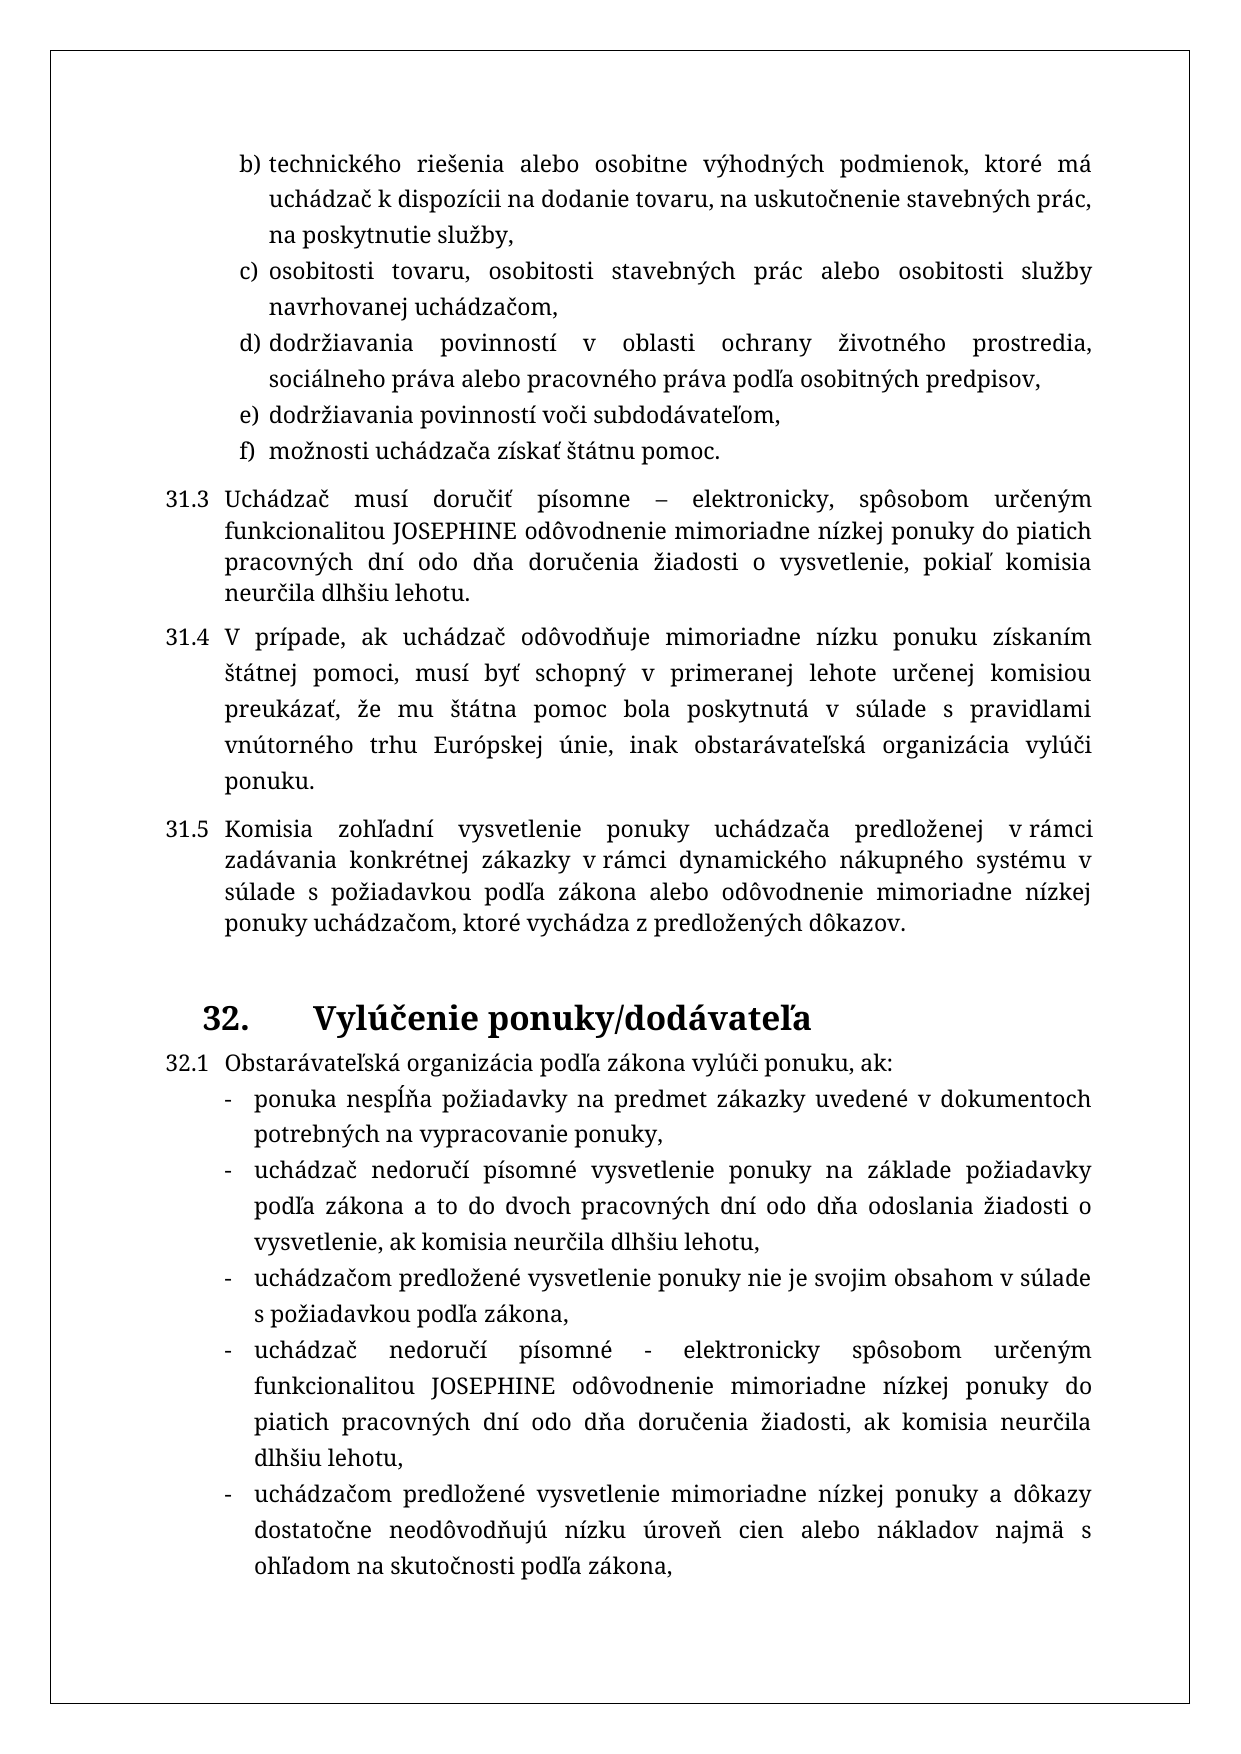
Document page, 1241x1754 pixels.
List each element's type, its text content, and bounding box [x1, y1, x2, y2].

text b) technického riešenia alebo osobitne výhodných podmienok, ktoré má uchádzač k dispozícii na dodanie tovaru, na uskutočnenie stavebných prác, na poskytnutie služby, [239, 147, 1093, 251]
text 31.5 Komisia zohľadní vysvetlenie ponuky uchádzača predloženej v rámci zadávania konkrétnej zákazky v rámci dynamického nákupného systému v súlade s požiadavkou podľa zákona alebo odôvodnenie mimoriadne nízkej ponuky uchádzačom, ktoré vychádza z predložených dôkazov. [165, 813, 1093, 938]
text c) osobitosti tovaru, osobitosti stavebných prác alebo osobitosti služby navrhovanej uchádzačom, [239, 255, 1093, 322]
text - ponuka nespĺňa požiadavky na predmet zákazky uvedené v dokumentoch potrebných na vypracovanie ponuky, [224, 1082, 1093, 1150]
text 32.1 Obstarávateľská organizácia podľa zákona vylúči ponuku, ak: [165, 1047, 1093, 1078]
text 31.4 V prípade, ak uchádzač odôvodňuje mimoriadne nízku ponuku získaním štátnej pomoci, musí byť schopný v primeranej lehote určenej komisiou preukázať, že mu štátna pomoc bola poskytnutá v súlade s pravidlami vnútorného trhu Európskej únie, inak obstarávateľská organizácia vylúči ponuku. [165, 621, 1093, 796]
text e) dodržiavania povinností voči subdodávateľom, [239, 399, 1093, 430]
text - uchádzač nedoručí písomné vysvetlenie ponuky na základe požiadavky podľa zákona a to do dvoch pracovných dní odo dňa odoslania žiadosti o vysvetlenie, ak komisia neurčila dlhšiu lehotu, [224, 1154, 1093, 1257]
text - uchádzač nedoručí písomné - elektronicky spôsobom určeným funkcionalitou JOSEPHINE odôvodnenie mimoriadne nízkej ponuky do piatich pracovných dní odo dňa doručenia žiadosti, ak komisia neurčila dlhšiu lehotu, [224, 1334, 1093, 1473]
text 31.3 Uchádzač musí doručiť písomne – elektronicky, spôsobom určeným funkcionalitou JOSEPHINE odôvodnenie mimoriadne nízkej ponuky do piatich pracovných dní odo dňa doručenia žiadosti o vysvetlenie, pokiaľ komisia neurčila dlhšiu lehotu. [165, 483, 1093, 608]
text d) dodržiavania povinností v oblasti ochrany životného prostredia, sociálneho práva alebo pracovného práva podľa osobitných predpisov, [239, 327, 1093, 394]
subtitle Vylúčenie ponuky/dodávateľa [203, 994, 1093, 1040]
text - uchádzačom predložené vysvetlenie ponuky nie je svojim obsahom v súlade s požiadavkou podľa zákona, [224, 1262, 1093, 1329]
text - uchádzačom predložené vysvetlenie mimoriadne nízkej ponuky a dôkazy dostatočne neodôvodňujú nízku úroveň cien alebo nákladov najmä s ohľadom na skutočnosti podľa zákona, [224, 1478, 1093, 1581]
text f) možnosti uchádzača získať štátnu pomoc. [239, 435, 1093, 466]
